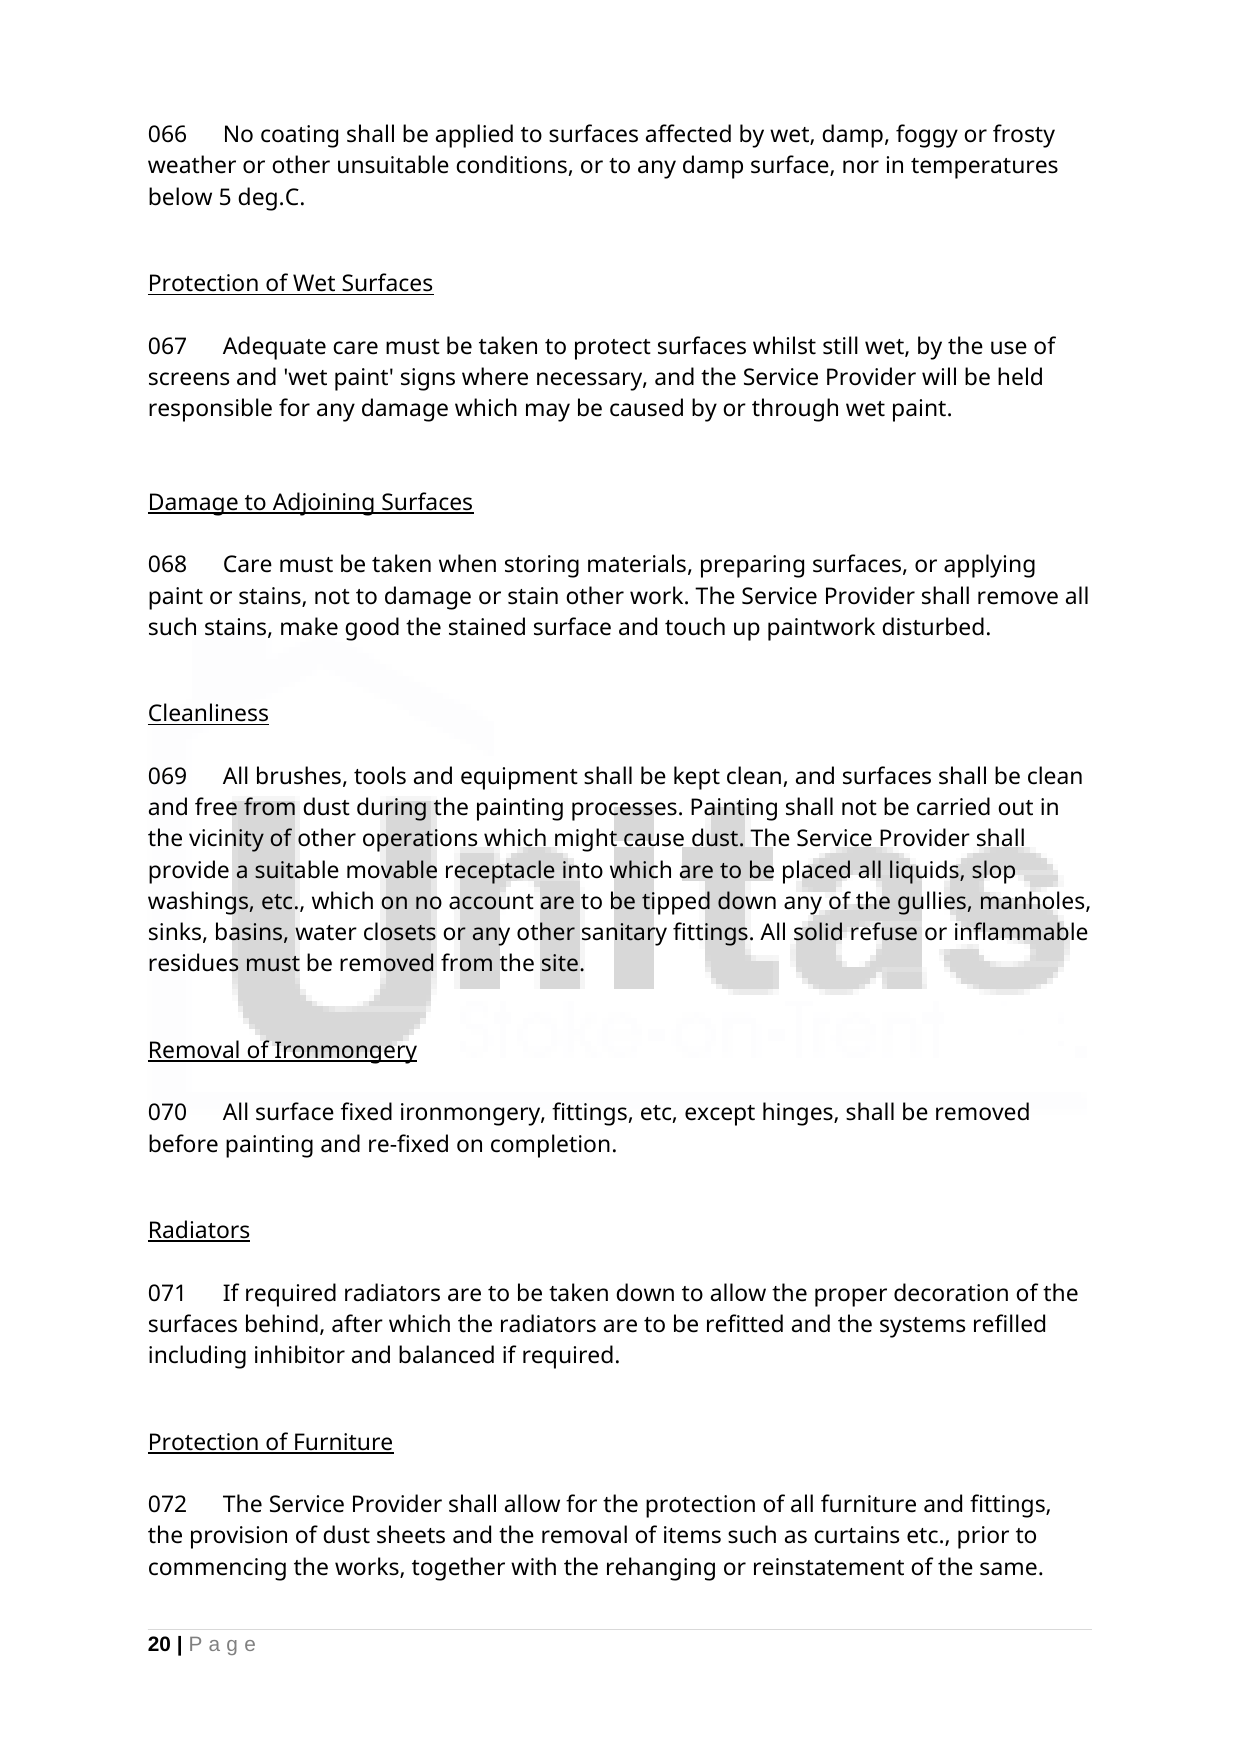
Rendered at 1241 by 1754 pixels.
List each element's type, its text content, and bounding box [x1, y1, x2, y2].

text Radiators [148, 1214, 1092, 1245]
text Cleanliness [148, 697, 1092, 728]
text Protection of Wet Surfaces [148, 267, 1092, 298]
text Removal of Ironmongery [148, 1034, 1092, 1065]
text 068 Care must be taken when storing materials, preparing surfaces, or applying paint or stains, not to damage or stain other work. The Service Provider shall remove all such stains, make good the stained surface and touch up paintwork disturbed. [148, 548, 1092, 642]
text 072 The Service Provider shall allow for the protection of all furniture and fittings, the provision of dust sheets and the removal of items such as curtains etc., prior to commencing the works, together with the rehanging or reinstatement of the same. [148, 1488, 1092, 1582]
text 071 If required radiators are to be taken down to allow the proper decoration of the surfaces behind, after which the radiators are to be refitted and the systems refilled including inhibitor and balanced if required. [148, 1276, 1092, 1370]
text Protection of Furniture [148, 1425, 1092, 1457]
text 069 All brushes, tools and equipment shall be kept clean, and surfaces shall be clean and free from dust during the painting processes. Painting shall not be carried out in the vicinity of other operations which might cause dust. The Service Provider shall provide a suitable movable receptacle into which are to be placed all liquids, slop washings, etc., which on no account are to be tipped down any of the gullies, manholes, sinks, basins, water closets or any other sanitary fittings. All solid refuse or inflammable residues must be removed from the site. [148, 760, 1092, 978]
text 070 All surface fixed ironmongery, fittings, etc, except hinges, shall be removed before painting and re-fixed on completion. [148, 1096, 1092, 1159]
text 067 Adequate care must be taken to protect surfaces whilst still wet, by the use of screens and 'wet paint' signs where necessary, and the Service Provider will be held responsible for any damage which may be caused by or through wet paint. [148, 329, 1092, 423]
text 066 No coating shall be applied to surfaces affected by wet, damp, foggy or frosty weather or other unsuitable conditions, or to any damp surface, nor in temperatures below 5 deg.C. [148, 118, 1092, 212]
text Damage to Adjoining Surfaces [148, 486, 1092, 517]
